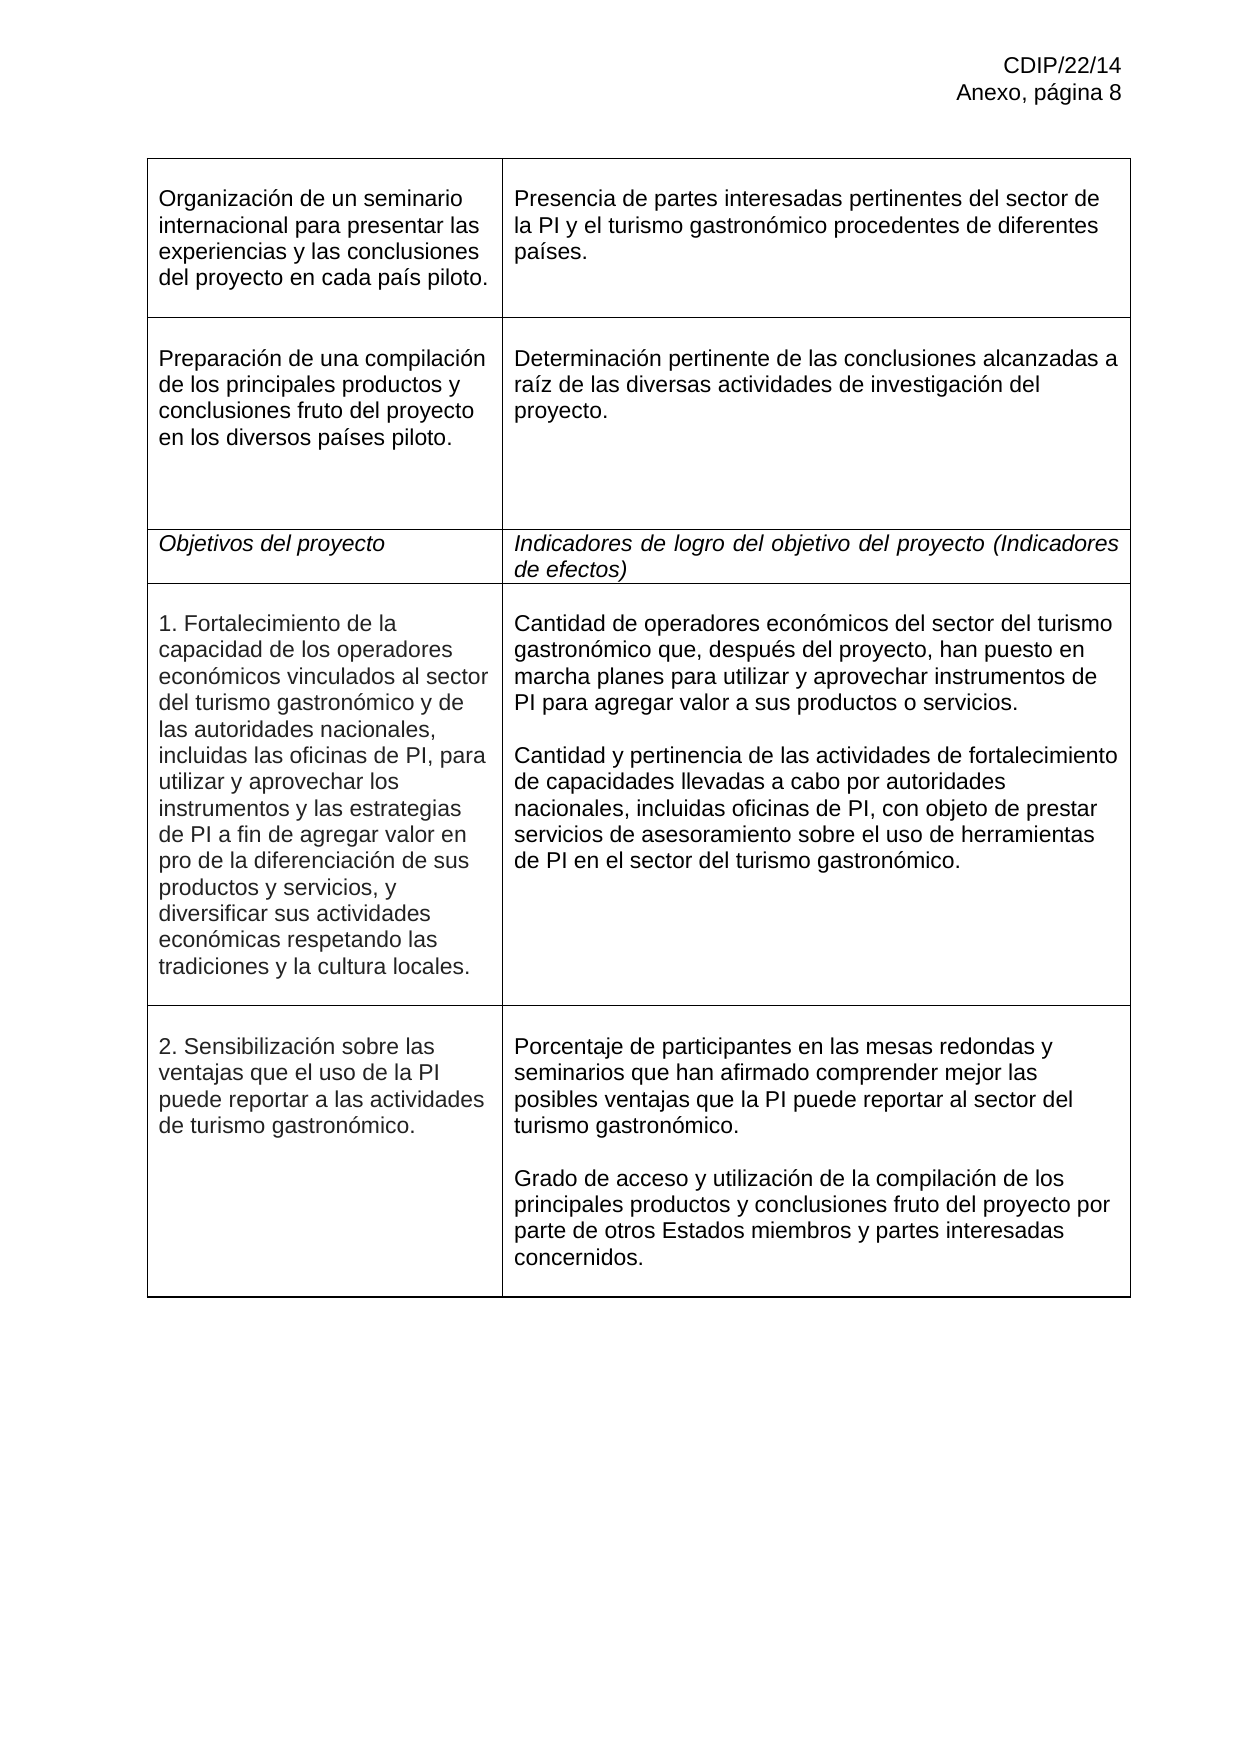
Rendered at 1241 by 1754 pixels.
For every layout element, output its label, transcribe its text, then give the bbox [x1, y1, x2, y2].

table_cell Organización de un seminario internacional para presentar las experiencias y las conclusiones del proyecto en cada país piloto. [148, 159, 502, 317]
table_cell 2. Sensibilización sobre las ventajas que el uso de la PI puede reportar a las actividades de turismo gastronómico. [148, 1006, 502, 1296]
table_cell Objetivos del proyecto [148, 530, 502, 583]
table_cell Porcentaje de participantes en las mesas redondas y seminarios que han afirmado comprender mejor las posibles ventajas que la PI puede reportar al sector del turismo gastronómico. Grado de acceso y utilización de la compilación de los principales productos y conclusiones fruto del proyecto por parte de otros Estados miembros y partes interesadas concernidos. [503, 1006, 1130, 1296]
table_cell Presencia de partes interesadas pertinentes del sector de la PI y el turismo gastronómico procedentes de diferentes países. [503, 159, 1130, 317]
table_cell Indicadores de logro del objetivo del proyecto (Indicadores de efectos) [503, 530, 1130, 583]
table_cell Preparación de una compilación de los principales productos y conclusiones fruto del proyecto en los diversos países piloto. [148, 318, 502, 529]
table_cell 1. Fortalecimiento de la capacidad de los operadores económicos vinculados al sector del turismo gastronómico y de las autoridades nacionales, incluidas las oficinas de PI, para utilizar y aprovechar los instrumentos y las estrategias de PI a fin de agregar valor en pro de la diferenciación de sus productos y servicios, y diversificar sus actividades económicas respetando las tradiciones y la cultura locales. [148, 584, 502, 1005]
table_cell Determinación pertinente de las conclusiones alcanzadas a raíz de las diversas actividades de investigación del proyecto. [503, 318, 1130, 529]
table_cell Cantidad de operadores económicos del sector del turismo gastronómico que, después del proyecto, han puesto en marcha planes para utilizar y aprovechar instrumentos de PI para agregar valor a sus productos o servicios. Cantidad y pertinencia de las actividades de fortalecimiento de capacidades llevadas a cabo por autoridades nacionales, incluidas oficinas de PI, con objeto de prestar servicios de asesoramiento sobre el uso de herramientas de PI en el sector del turismo gastronómico. [503, 584, 1130, 1005]
